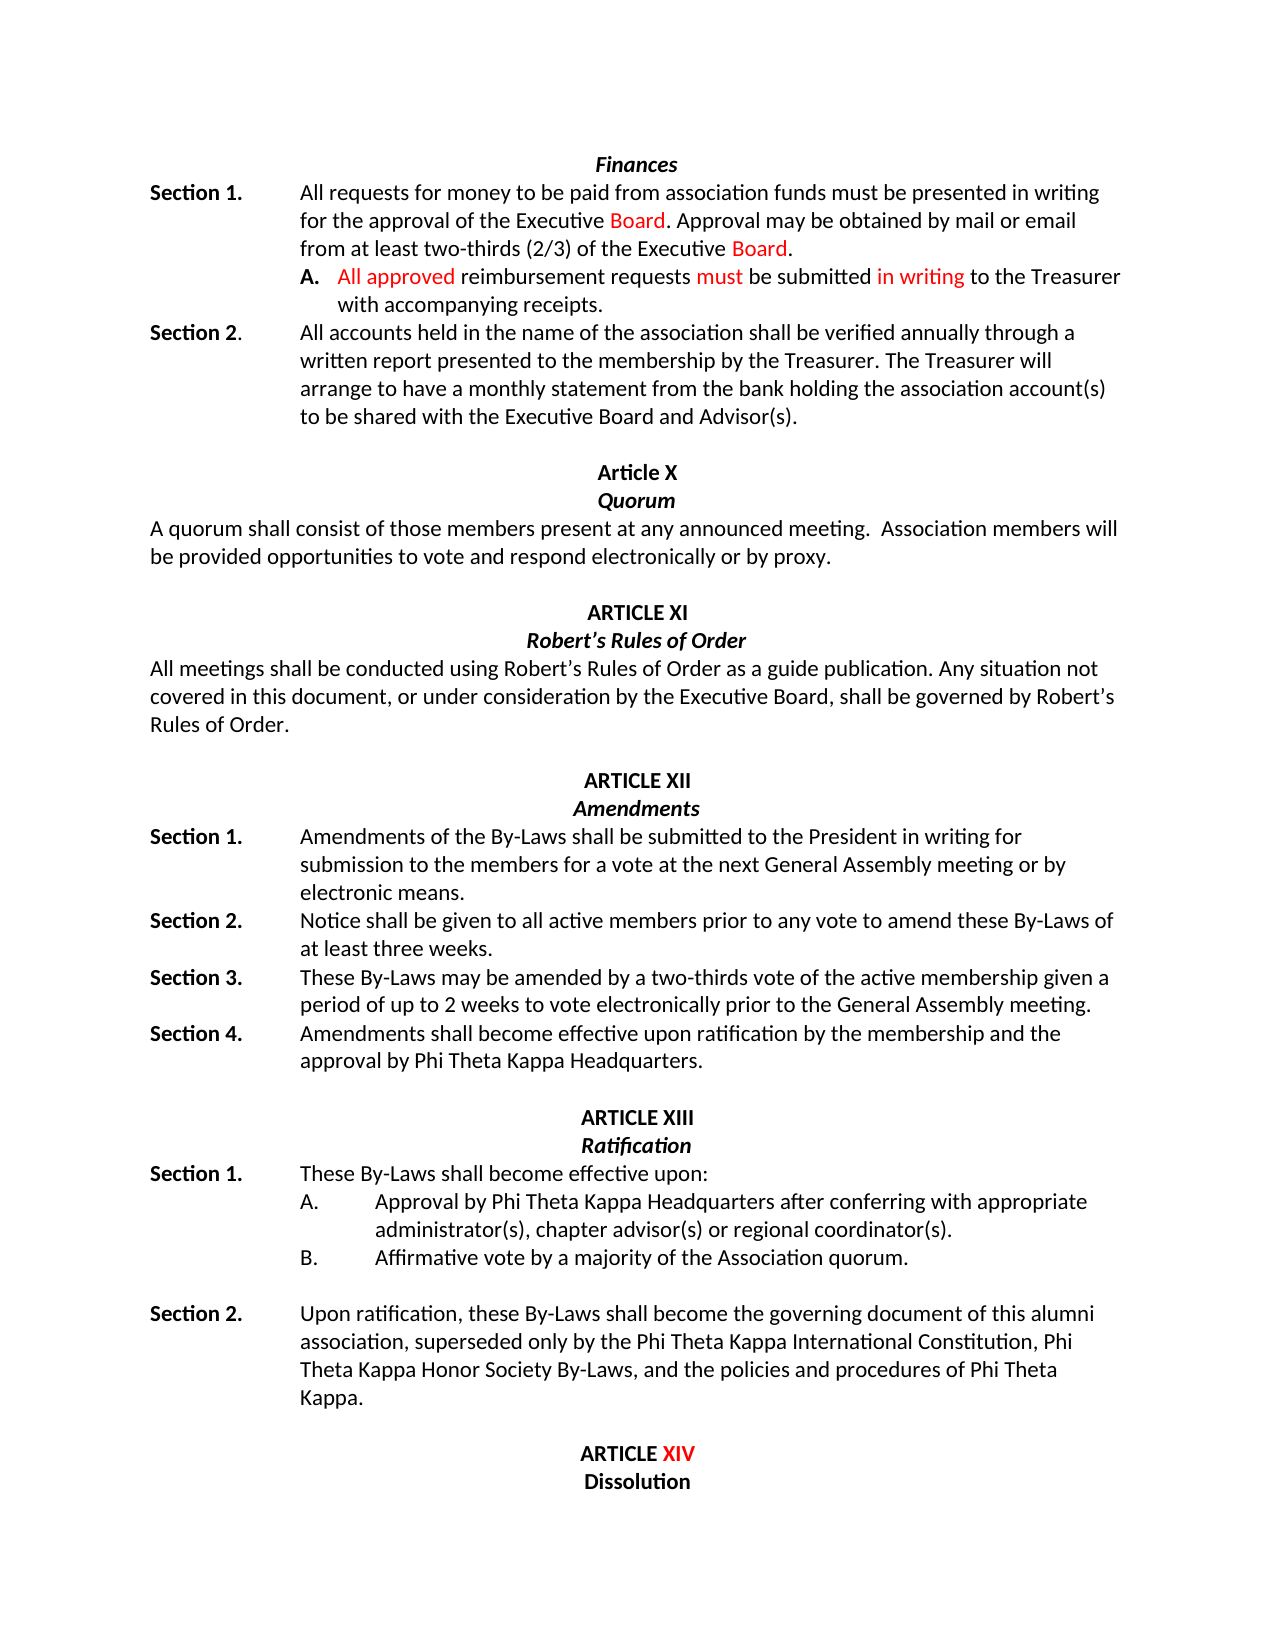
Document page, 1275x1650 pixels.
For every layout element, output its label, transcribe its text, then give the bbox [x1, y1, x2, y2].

text Finances [150, 150, 1125, 178]
text A quorum shall consist of those members present at any announced meeting. Association members will be provided opportunities to vote and respond electronically or by proxy. [150, 514, 1125, 570]
text ARTICLE XIV [150, 1439, 1125, 1467]
text Section 1. These By-Laws shall become effective upon: [150, 1159, 1125, 1187]
list Affirmative vote by a majority of the Association quorum. [300, 1243, 1125, 1271]
text Section 4. Amendments shall become effective upon ratification by the membership and the approval by Phi Theta Kappa Headquarters. [150, 1019, 1125, 1075]
text Robert’s Rules of Order [150, 626, 1125, 654]
text Quorum [150, 486, 1125, 514]
text ARTICLE XI [150, 598, 1125, 626]
text Section 1. Amendments of the By-Laws shall be submitted to the President in writing for submission to the members for a vote at the next General Assembly meeting or by electronic means. [150, 822, 1125, 907]
text Dissolution [150, 1467, 1125, 1495]
list Approval by Phi Theta Kappa Headquarters after conferring with appropriate administrator(s), chapter advisor(s) or regional coordinator(s). [300, 1187, 1125, 1243]
text Section 2. Notice shall be given to all active members prior to any vote to amend these By-Laws of at least three weeks. [150, 907, 1125, 963]
text Section 2. Upon ratification, these By-Laws shall become the governing document of this alumni association, superseded only by the Phi Theta Kappa International Constitution, Phi Theta Kappa Honor Society By-Laws, and the policies and procedures of Phi Theta Kappa. [150, 1299, 1125, 1411]
text Amendments [150, 794, 1125, 822]
text All meetings shall be conducted using Robert’s Rules of Order as a guide publication. Any situation not covered in this document, or under consideration by the Executive Board, shall be governed by Robert’s Rules of Order. [150, 654, 1125, 738]
text Section 3. These By-Laws may be amended by a two-thirds vote of the active membership given a period of up to 2 weeks to vote electronically prior to the General Assembly meeting. [150, 963, 1125, 1019]
text Article X [150, 458, 1125, 486]
text ARTICLE XIII [150, 1103, 1125, 1131]
text Section 2. All accounts held in the name of the association shall be verified annually through a written report presented to the membership by the Treasurer. The Treasurer will arrange to have a monthly statement from the bank holding the association account(s) to be shared with the Executive Board and Advisor(s). [150, 318, 1125, 430]
text Ratification [150, 1131, 1125, 1159]
list All approved reimbursement requests must be submitted in writing to the Treasurer with accompanying receipts. [300, 262, 1125, 318]
text ARTICLE XII [150, 766, 1125, 794]
text Section 1. All requests for money to be paid from association funds must be presented in writing for the approval of the Executive Board. Approval may be obtained by mail or email from at least two-thirds (2/3) of the Executive Board. [150, 178, 1125, 262]
